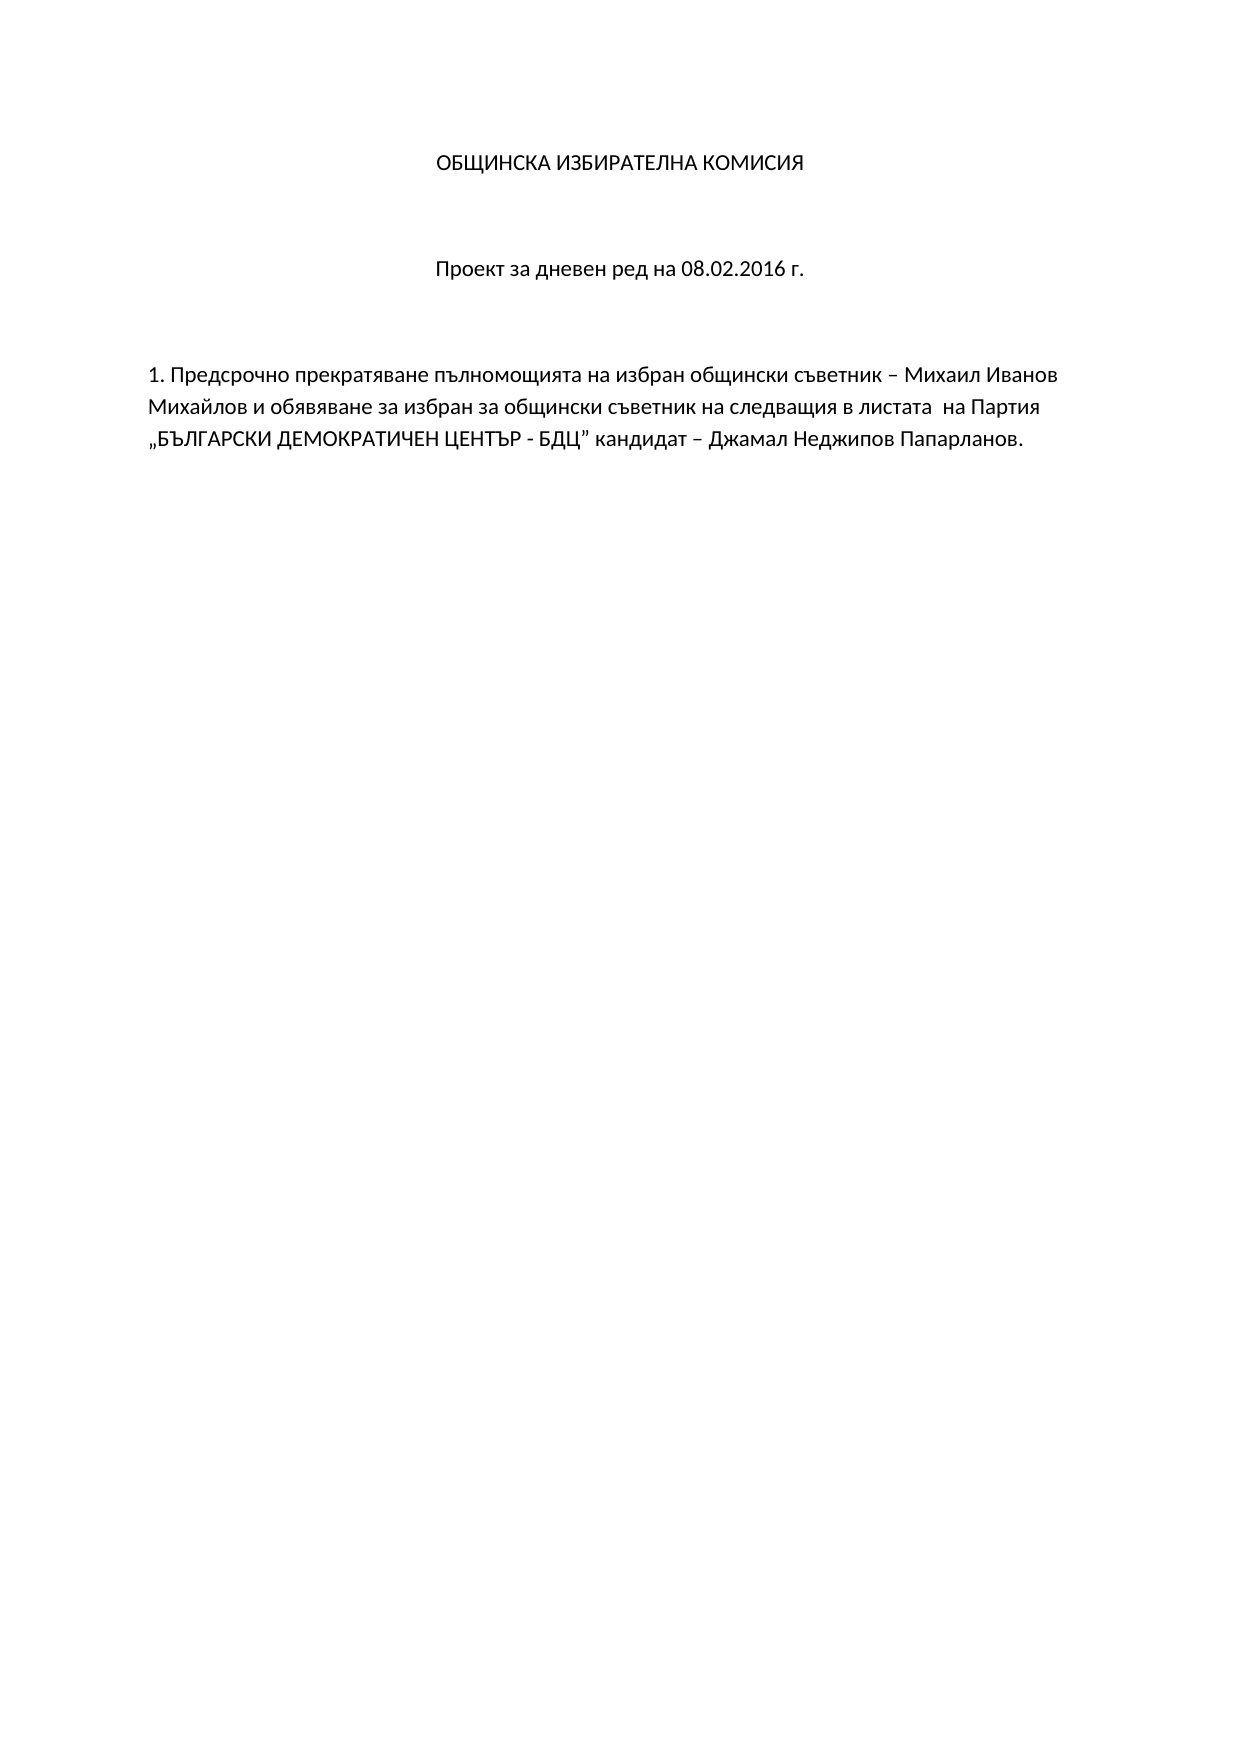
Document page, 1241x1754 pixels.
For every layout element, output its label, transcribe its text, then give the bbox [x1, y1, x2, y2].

text ОБЩИНСКА ИЗБИРАТЕЛНА КОМИСИЯ [148, 148, 1093, 176]
text 1. Предсрочно прекратяване пълномощията на избран общински съветник – Михаил Иванов Михайлов и обявяване за избран за общински съветник на следващия в листата на Партия „БЪЛГАРСКИ ДЕМОКРАТИЧЕН ЦЕНТЪР - БДЦ” кандидат – Джамал Неджипов Папарланов. [148, 360, 1093, 452]
text Проект за дневен ред на 08.02.2016 г. [148, 254, 1093, 282]
